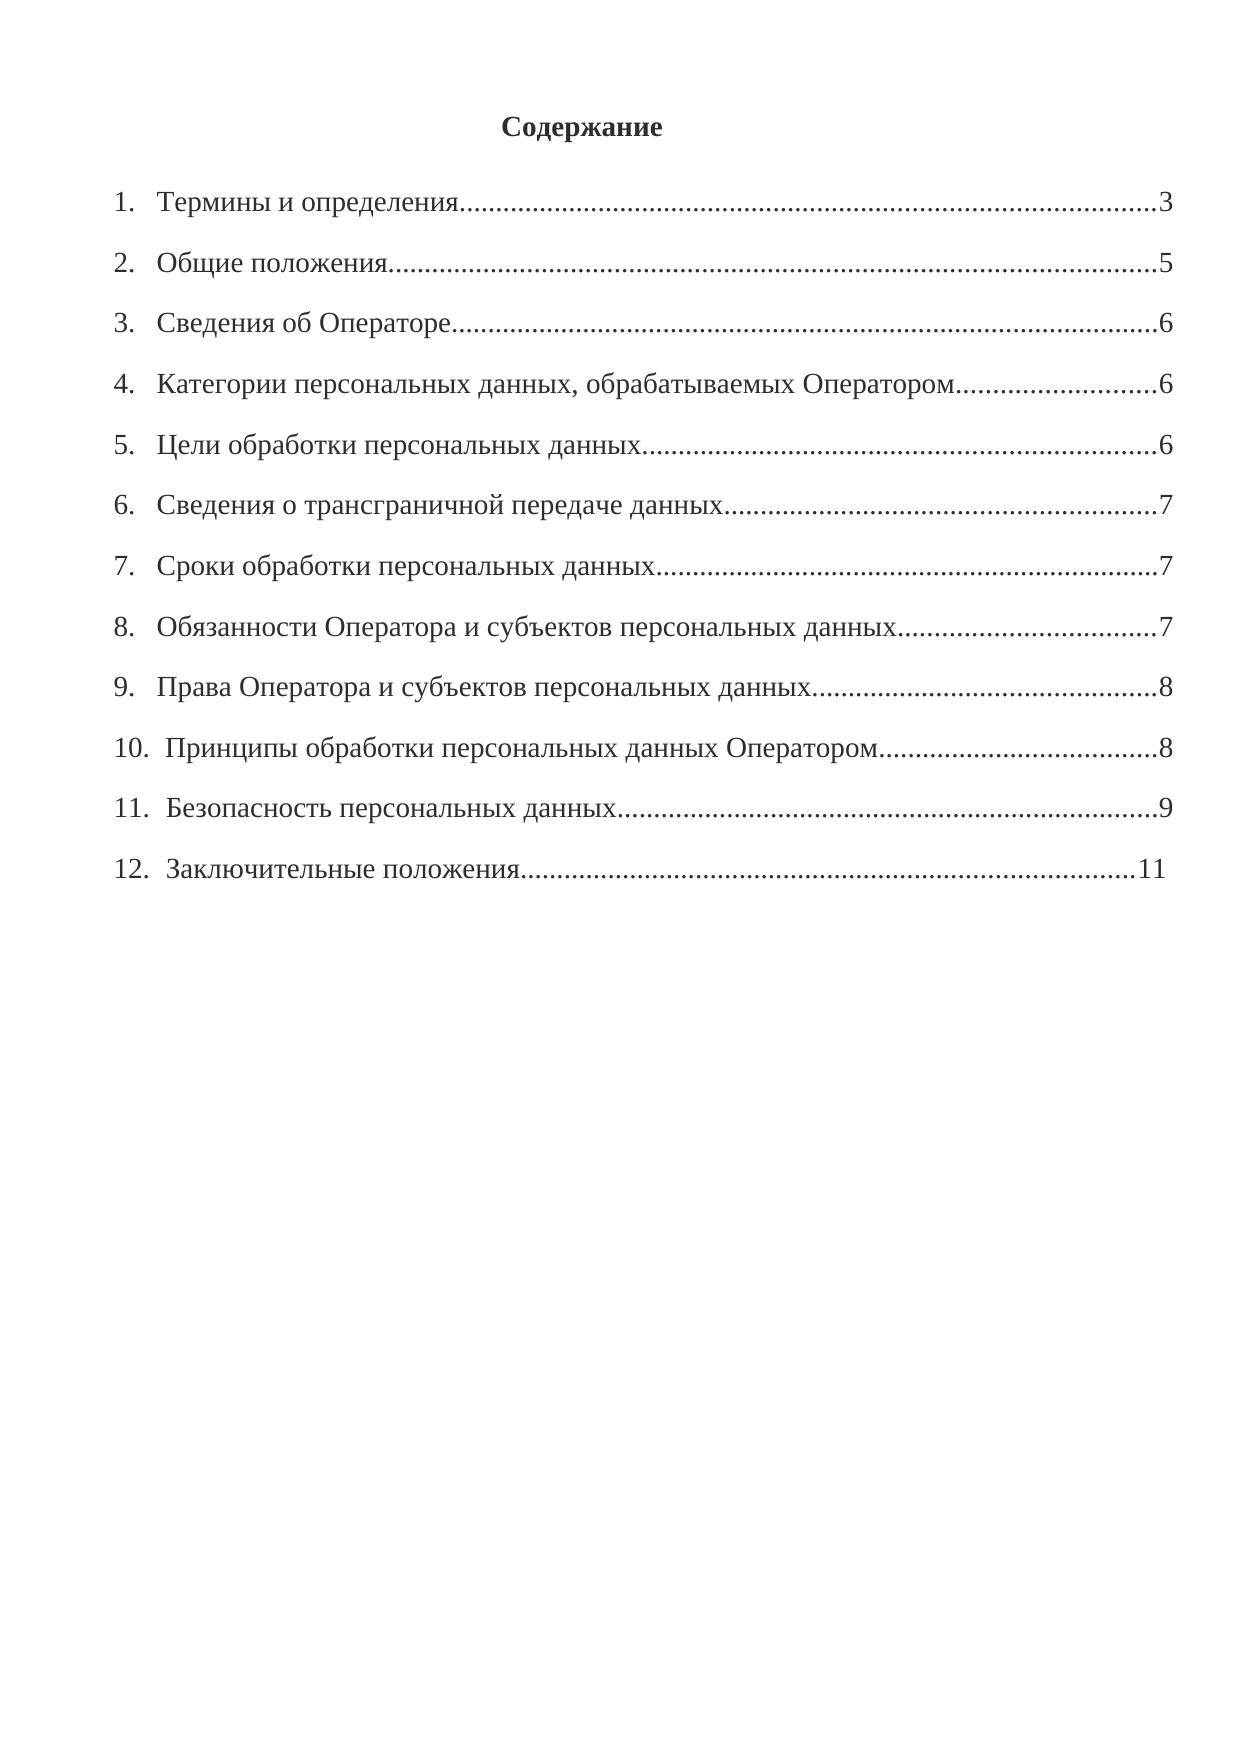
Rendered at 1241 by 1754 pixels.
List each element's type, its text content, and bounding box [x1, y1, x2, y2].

list Цели обработки персональных данных 6 [113, 427, 1182, 460]
list Категории персональных данных, обрабатываемых Оператором 6 [113, 366, 1182, 400]
list Сведения о трансграничной передаче данных 7 [113, 487, 1182, 521]
list Термины и определения 3 [113, 184, 1182, 218]
list Общие положения 5 [113, 245, 1182, 278]
list Безопасность персональных данных 9 [113, 791, 1182, 824]
list Сроки обработки персональных данных 7 [113, 548, 1182, 582]
list Принципы обработки персональных данных Оператором 8 [113, 730, 1182, 763]
list Заключительные положения 11 [113, 851, 1182, 885]
list Права Оператора и субъектов персональных данных 8 [113, 669, 1182, 703]
list Обязанности Оператора и субъектов персональных данных 7 [113, 609, 1182, 642]
list Сведения об Операторе 6 [113, 306, 1182, 339]
text Содержание [501, 109, 1182, 143]
